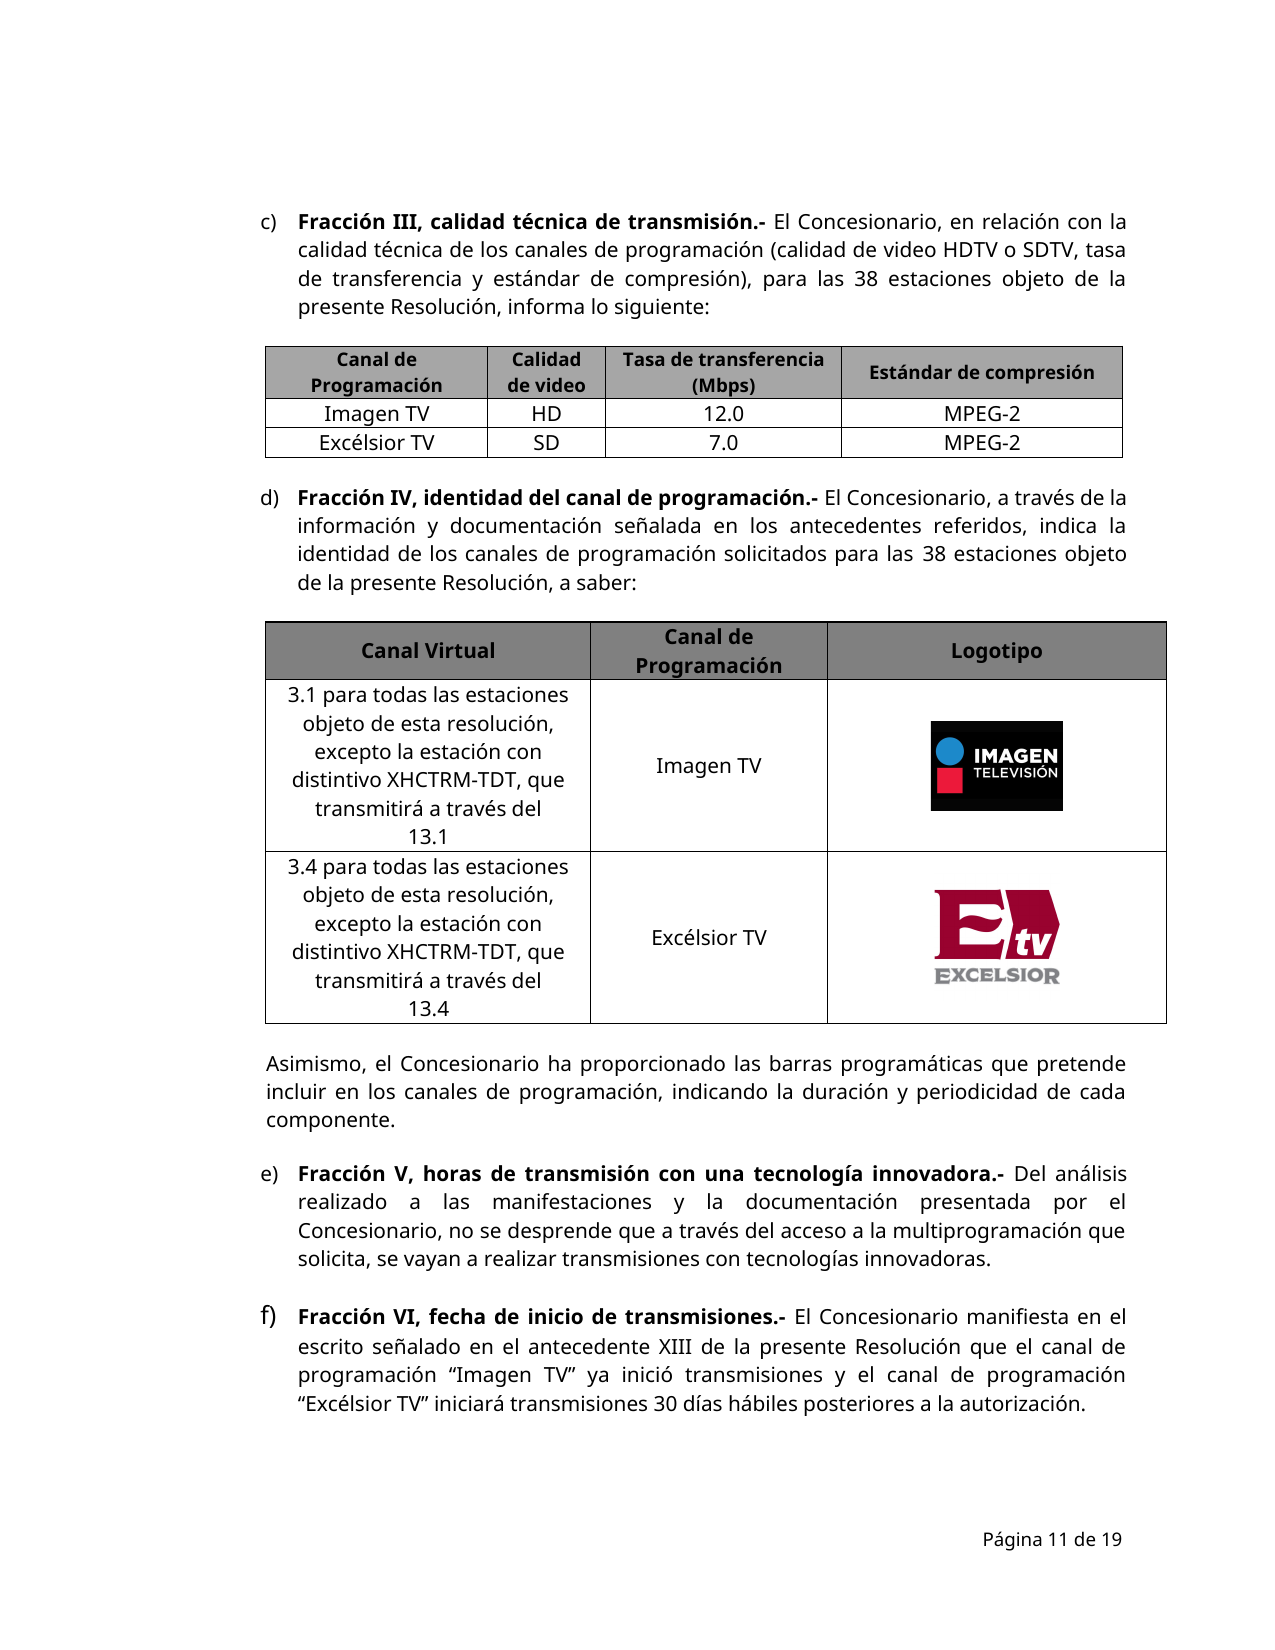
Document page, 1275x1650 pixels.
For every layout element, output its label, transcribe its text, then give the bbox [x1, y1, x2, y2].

table_cell 3.4 para todas las estaciones objeto de esta resolución, excepto la estación con distintivo XHCTRM-TDT, que transmitirá a través del 13.4 [266, 852, 590, 1023]
table_cell MPEG-2 [842, 399, 1122, 427]
table_cell 12.0 [606, 399, 841, 427]
list Asimismo, el Concesionario ha proporcionado las barras programáticas que pretende incluir en los canales de programación, indicando la duración y periodicidad de cada componente. [266, 1049, 1127, 1134]
table_cell Imagen TV [591, 680, 827, 851]
table_header Estándar de compresión [842, 347, 1122, 398]
table_cell [828, 680, 1166, 851]
table_cell SD [488, 428, 605, 457]
table_header Canal Virtual [266, 623, 590, 679]
table_header Tasa de transferencia (Mbps) [606, 347, 841, 398]
table_cell 7.0 [606, 428, 841, 457]
table_cell HD [488, 399, 605, 427]
table_cell Imagen TV [266, 399, 487, 427]
list Fracción III, calidad técnica de transmisión.- El Concesionario, en relación con la calidad técnica de los canales de programación (calidad de video HDTV o SDTV, tasa de transferencia y estándar de compresión), para las 38 estaciones objeto de la presente Resolución, informa lo siguiente: [260, 207, 1127, 321]
table_cell Excélsior TV [591, 852, 827, 1023]
table_cell Excélsior TV [266, 428, 487, 457]
table_header Calidad de video [488, 347, 605, 398]
table_header Canal de Programación [591, 623, 827, 679]
table_cell MPEG-2 [842, 428, 1122, 457]
table_cell 3.1 para todas las estaciones objeto de esta resolución, excepto la estación con distintivo XHCTRM-TDT, que transmitirá a través del 13.1 [266, 680, 590, 851]
list Fracción V, horas de transmisión con una tecnología innovadora.- Del análisis realizado a las manifestaciones y la documentación presentada por el Concesionario, no se desprende que a través del acceso a la multiprogramación que solicita, se vayan a realizar transmisiones con tecnologías innovadoras. [260, 1159, 1127, 1273]
list Fracción VI, fecha de inicio de transmisiones.- El Concesionario manifiesta en el escrito señalado en el antecedente XIII de la presente Resolución que el canal de programación “Imagen TV” ya inició transmisiones y el canal de programación “Excélsior TV” iniciará transmisiones 30 días hábiles posteriores a la autorización. [260, 1298, 1127, 1417]
table_header Logotipo [828, 623, 1166, 679]
table_cell [828, 852, 1166, 1023]
list Fracción IV, identidad del canal de programación.- El Concesionario, a través de la información y documentación señalada en los antecedentes referidos, indica la identidad de los canales de programación solicitados para las 38 estaciones objeto de la presente Resolución, a saber: [260, 483, 1127, 596]
table_header Canal de Programación [266, 347, 487, 398]
picture [930, 721, 1063, 811]
picture [933, 873, 1061, 1001]
